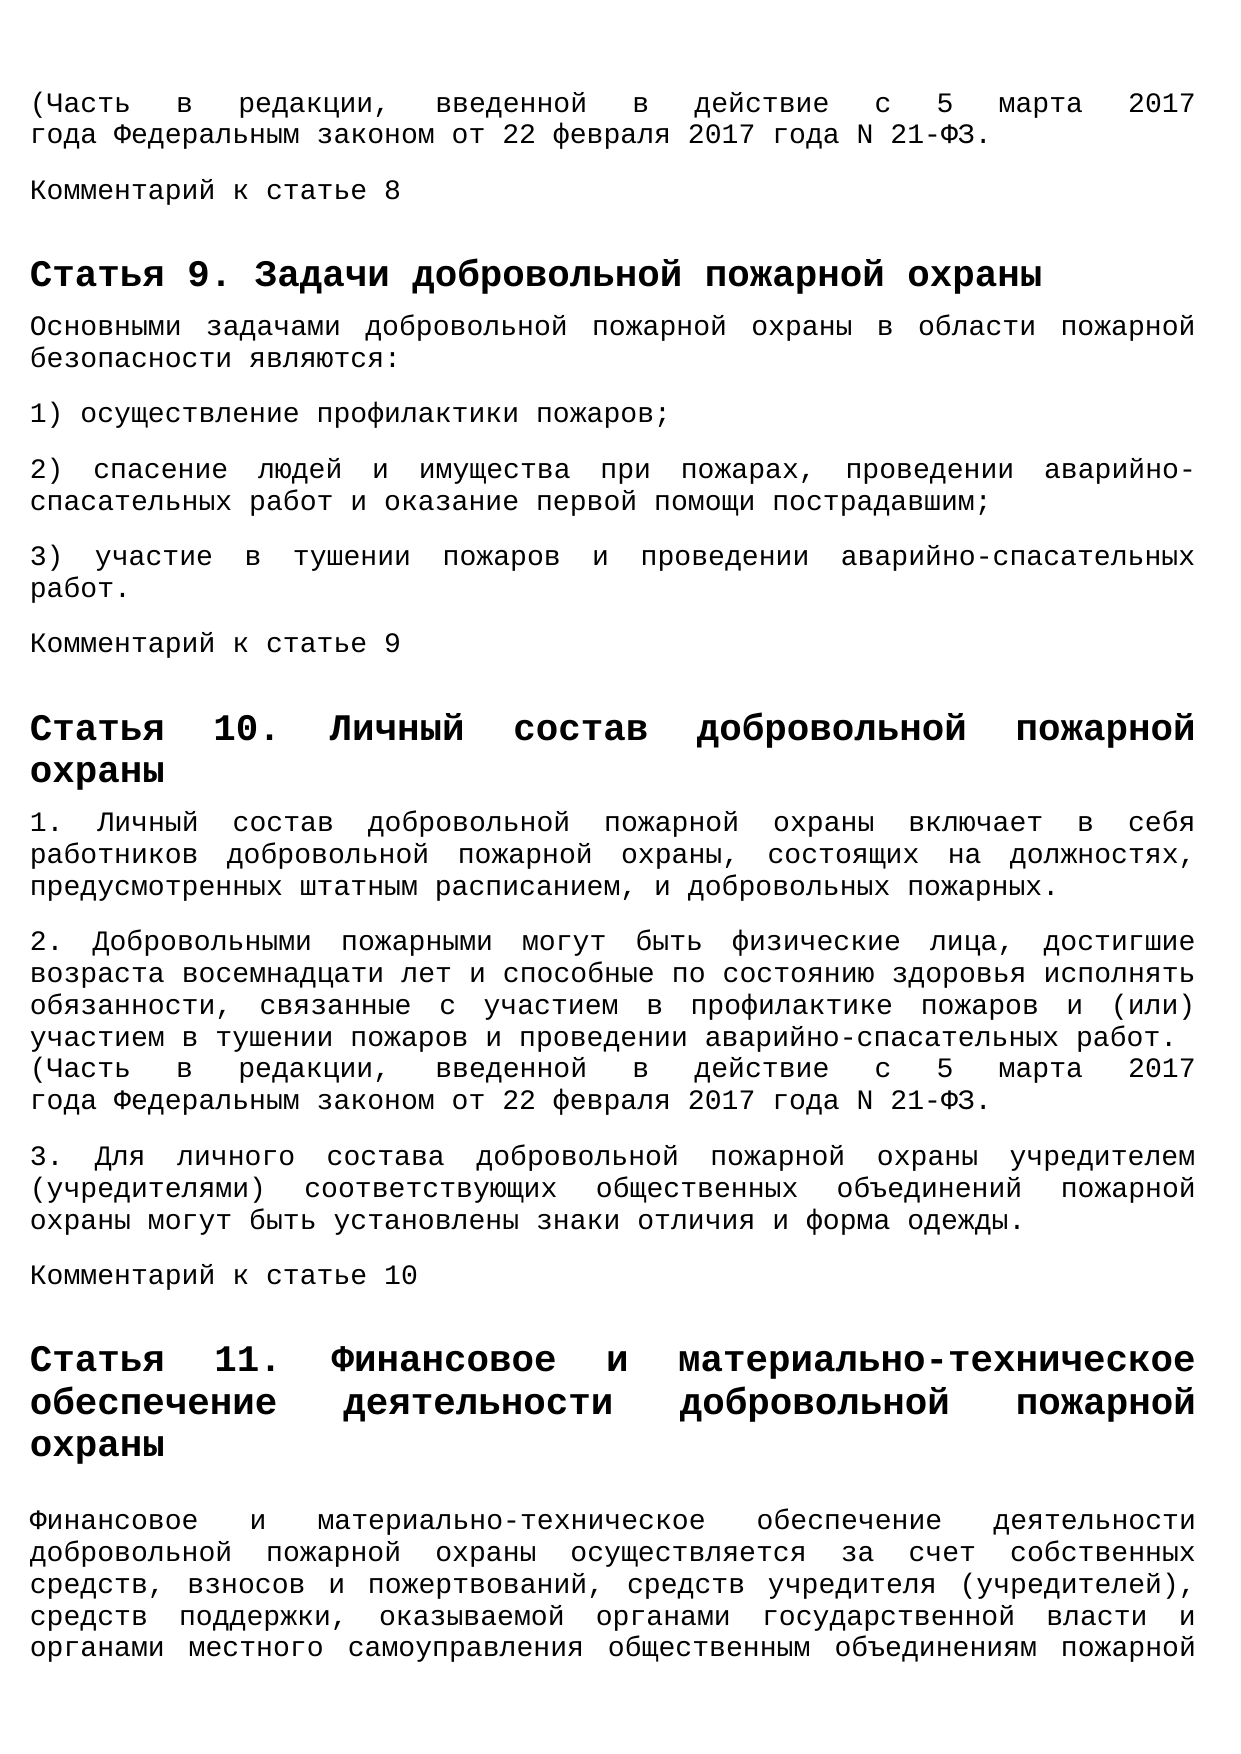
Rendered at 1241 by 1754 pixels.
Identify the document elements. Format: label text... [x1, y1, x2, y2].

text Статья 10. Личный состав добровольной пожарной охраны [29, 709, 1196, 794]
text 3. Для личного состава добровольной пожарной охраны учредителем (учредителями) соответствующих общественных объединений пожарной охраны могут быть установлены знаки отличия и форма одежды. [29, 1142, 1196, 1237]
text Основными задачами добровольной пожарной охраны в области пожарной безопасности являются: [29, 312, 1196, 376]
text (Часть в редакции, введенной в действие с 5 марта 2017 года Федеральным законом от 22 февраля 2017 года N 21-ФЗ. [29, 1054, 1196, 1118]
text Комментарий к статье 9 [29, 629, 1196, 661]
text (Часть в редакции, введенной в действие с 5 марта 2017 года Федеральным законом от 22 февраля 2017 года N 21-ФЗ. [29, 89, 1196, 152]
text 1. Личный состав добровольной пожарной охраны включает в себя работников добровольной пожарной охраны, состоящих на должностях, предусмотренных штатным расписанием, и добровольных пожарных. [29, 808, 1196, 903]
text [29, 1506, 1196, 1665]
text 1) осуществление профилактики пожаров; [29, 399, 1196, 431]
text 3) участие в тушении пожаров и проведении аварийно-спасательных работ. [29, 542, 1196, 606]
text Статья 9. Задачи добровольной пожарной охраны [29, 255, 1196, 298]
text Статья 11. Финансовое и материально-техническое обеспечение деятельности добровольной пожарной охраны [29, 1340, 1196, 1468]
text Комментарий к статье 8 [29, 176, 1196, 208]
text 2. Добровольными пожарными могут быть физические лица, достигшие возраста восемнадцати лет и способные по состоянию здоровья исполнять обязанности, связанные с участием в профилактике пожаров и (или) участием в тушении пожаров и проведении аварийно-спасательных работ. [29, 927, 1196, 1054]
text Комментарий к статье 10 [29, 1261, 1196, 1293]
text 2) спасение людей и имущества при пожарах, проведении аварийно-спасательных работ и оказание первой помощи пострадавшим; [29, 455, 1196, 518]
